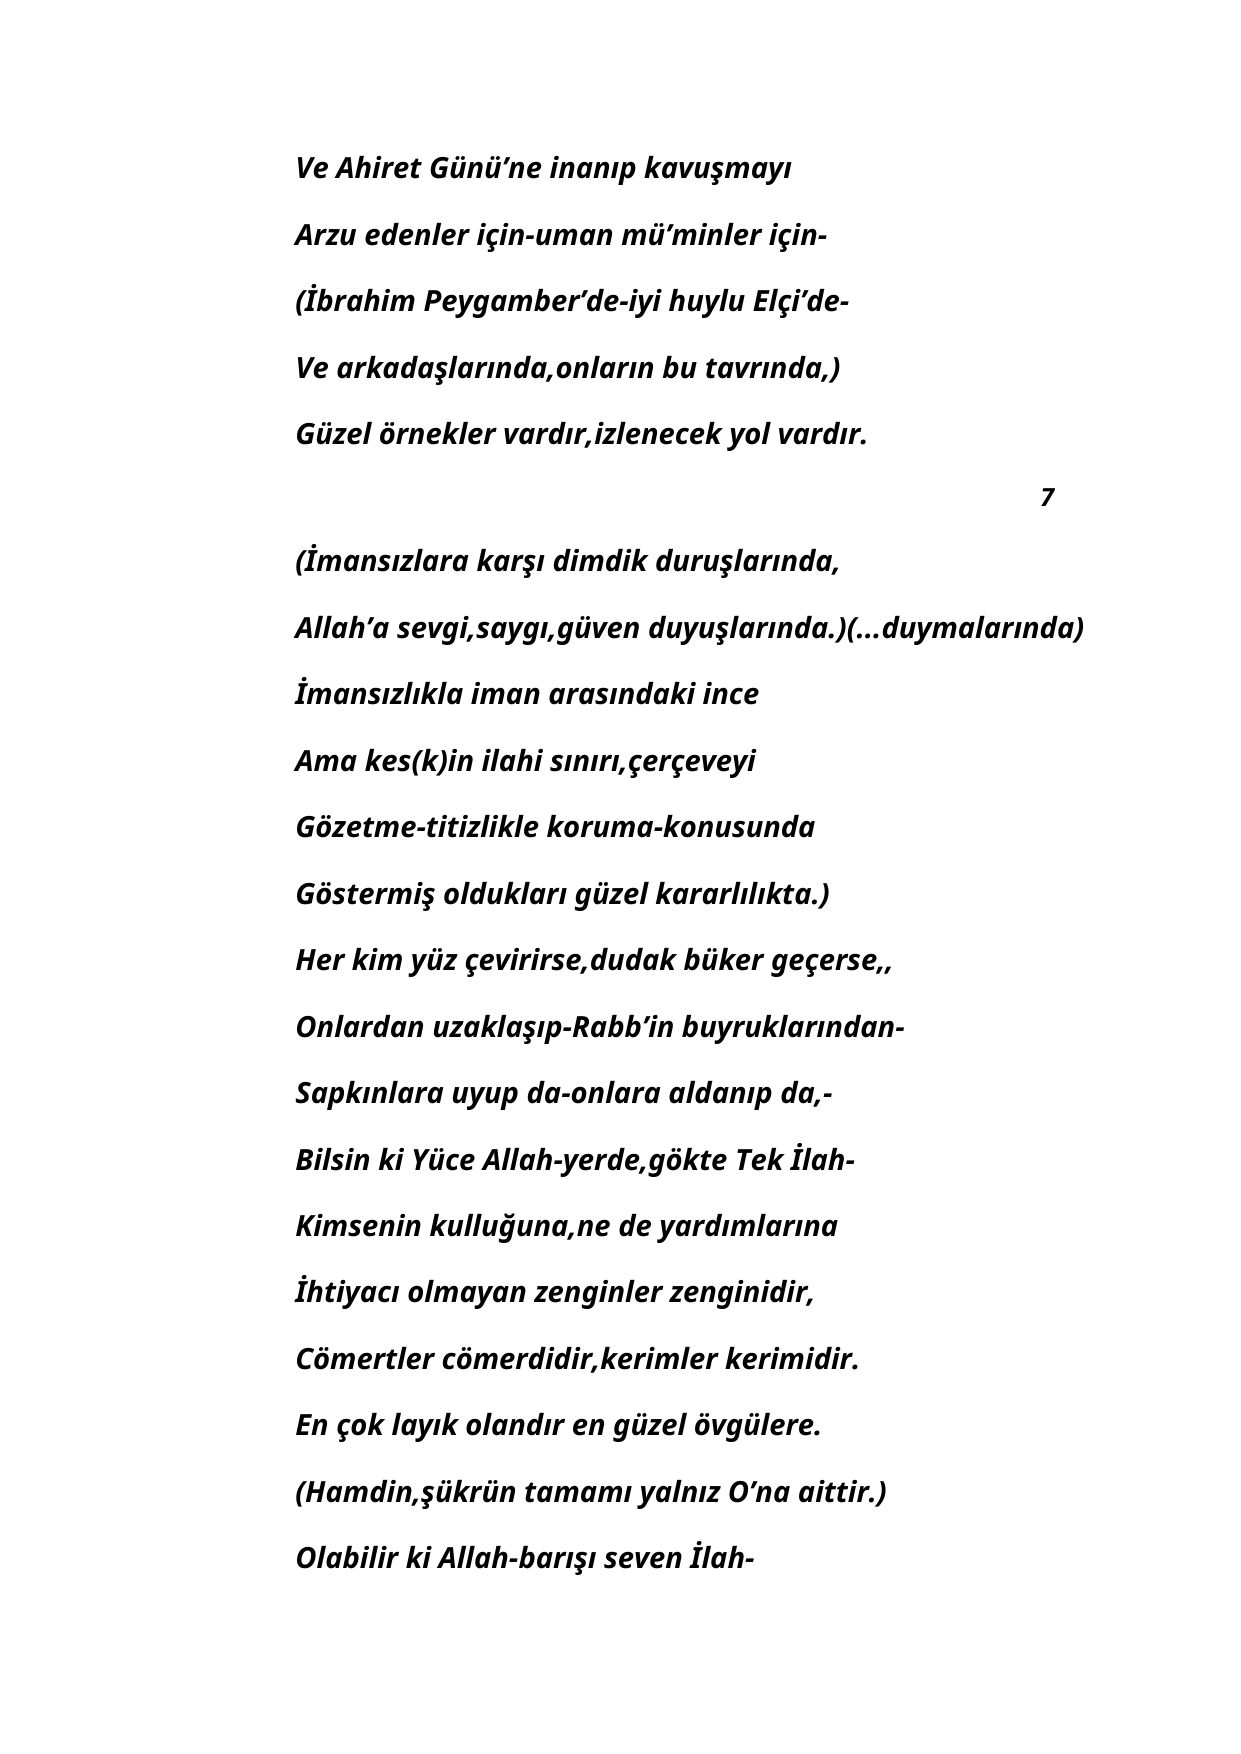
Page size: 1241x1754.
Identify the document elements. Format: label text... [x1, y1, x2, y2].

text En çok layık olandır en güzel övgülere. [148, 1405, 1093, 1444]
text Cömertler cömerdidir,kerimler kerimidir. [148, 1338, 1093, 1378]
text (İmansızlara karşı dimdik duruşlarında, [148, 541, 1093, 580]
text (Hamdin,şükrün tamamı yalnız O’na aittir.) [148, 1471, 1093, 1511]
text Her kim yüz çevirirse,dudak büker geçerse,, [148, 939, 1093, 979]
text İhtiyacı olmayan zenginler zenginidir, [148, 1272, 1093, 1311]
text Arzu edenler için-uman mü’minler için- [148, 214, 1093, 254]
text Göstermiş oldukları güzel kararlılıkta.) [148, 873, 1093, 913]
text Kimsenin kulluğuna,ne de yardımlarına [148, 1205, 1093, 1245]
text Ama kes(k)in ilahi sınırı,çerçeveyi [148, 740, 1093, 780]
text Gözetme-titizlikle koruma-konusunda [148, 807, 1093, 846]
text Sapkınlara uyup da-onlara aldanıp da,- [148, 1072, 1093, 1112]
text 7 [148, 480, 1093, 514]
text Ve Ahiret Günü’ne inanıp kavuşmayı [148, 148, 1093, 187]
text Allah’a sevgi,saygı,güven duyuşlarında.)(...duymalarında) [148, 607, 1093, 647]
text Ve arkadaşlarında,onların bu tavrında,) [148, 347, 1093, 387]
text Olabilir ki Allah-barışı seven İlah- [148, 1538, 1093, 1577]
text İmansızlıkla iman arasındaki ince [148, 674, 1093, 713]
text (İbrahim Peygamber’de-iyi huylu Elçi’de- [148, 281, 1093, 320]
text Bilsin ki Yüce Allah-yerde,gökte Tek İlah- [148, 1139, 1093, 1178]
text Onlardan uzaklaşıp-Rabb’in buyruklarından- [148, 1006, 1093, 1046]
text Güzel örnekler vardır,izlenecek yol vardır. [148, 413, 1093, 453]
